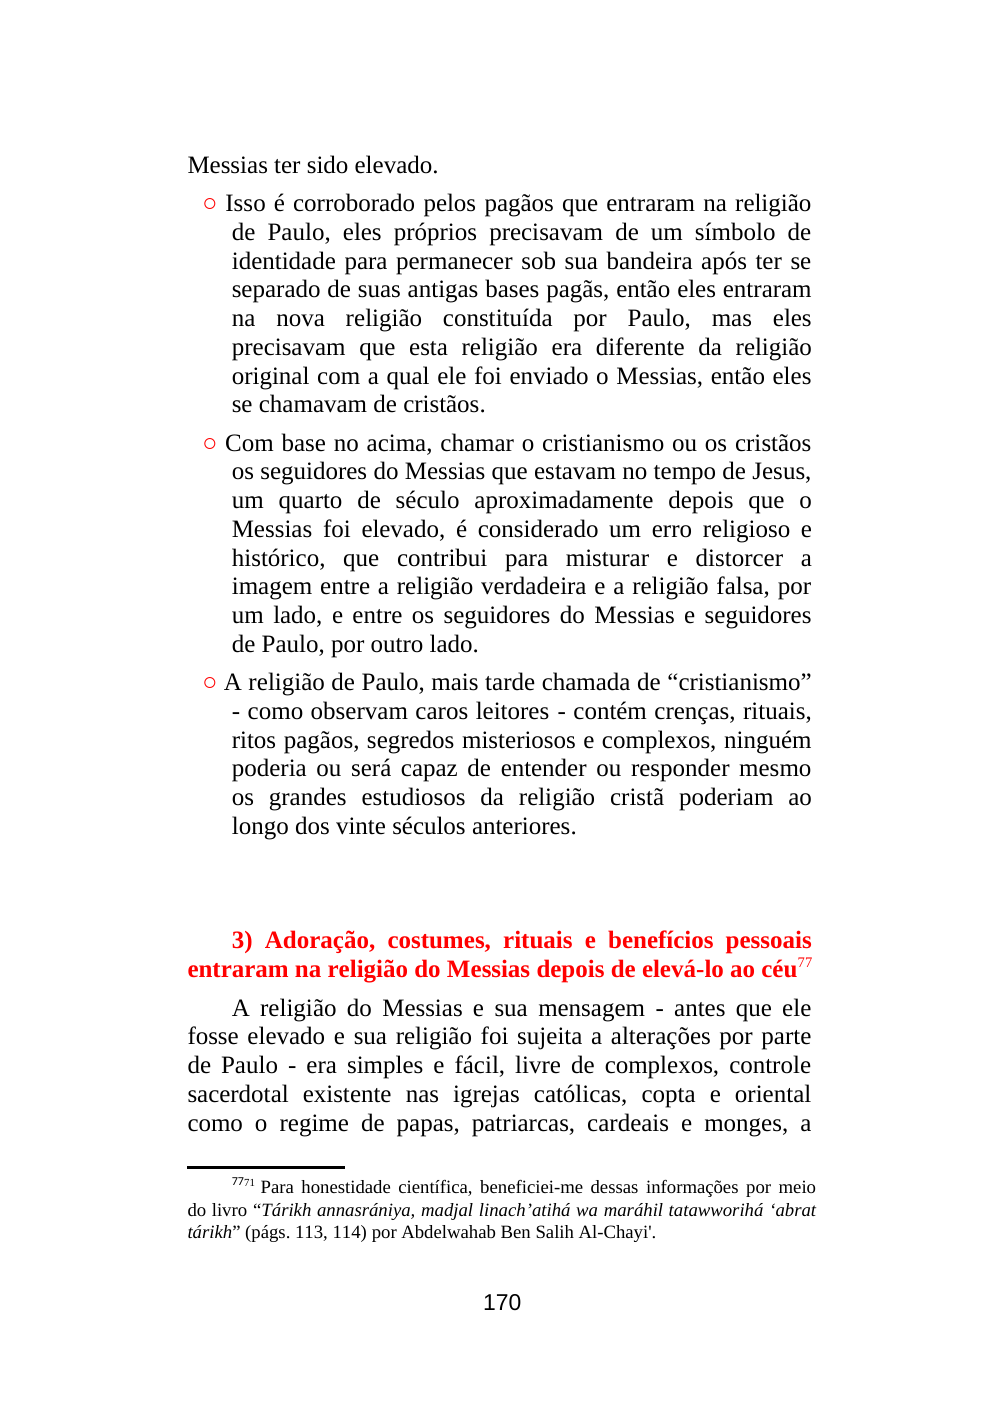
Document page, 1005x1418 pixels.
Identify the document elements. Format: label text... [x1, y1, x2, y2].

text 3) Adoração, costumes, rituais e benefícios pessoais entraram na religião do Messias depois de elevá-lo ao céu [187, 926, 812, 983]
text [187, 150, 812, 179]
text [187, 993, 812, 1136]
text ○ A religião de Paulo, mais tarde chamada de “cristianismo” - como observam caros leitores ​​- contém crenças, rituais, ritos pagãos, segredos misteriosos e complexos, ninguém poderia ou será capaz de entender ou responder mesmo os grandes estudiosos da religião cristã poderiam ao longo dos vinte séculos anteriores. [202, 667, 812, 840]
text ○ Com base no acima, chamar o cristianismo ou os cristãos os seguidores do Messias que estavam no tempo de Jesus, um quarto de século aproximadamente depois que o Messias foi elevado, é considerado um erro religioso e histórico, que contribui para misturar e distorcer a imagem entre a religião verdadeira e a religião falsa, por um lado, e entre os seguidores do Messias e seguidores de Paulo, por outro lado. [202, 428, 812, 658]
text ○ Isso é corroborado pelos pagãos que entraram na religião de Paulo, eles próprios precisavam de um símbolo de identidade para permanecer sob sua bandeira após ter se separado de suas antigas bases pagãs, então eles entraram na nova religião constituída por Paulo, mas eles precisavam que esta religião era diferente da religião original com a qual ele foi enviado o Messias, então eles se chamavam de cristãos. [202, 188, 812, 418]
